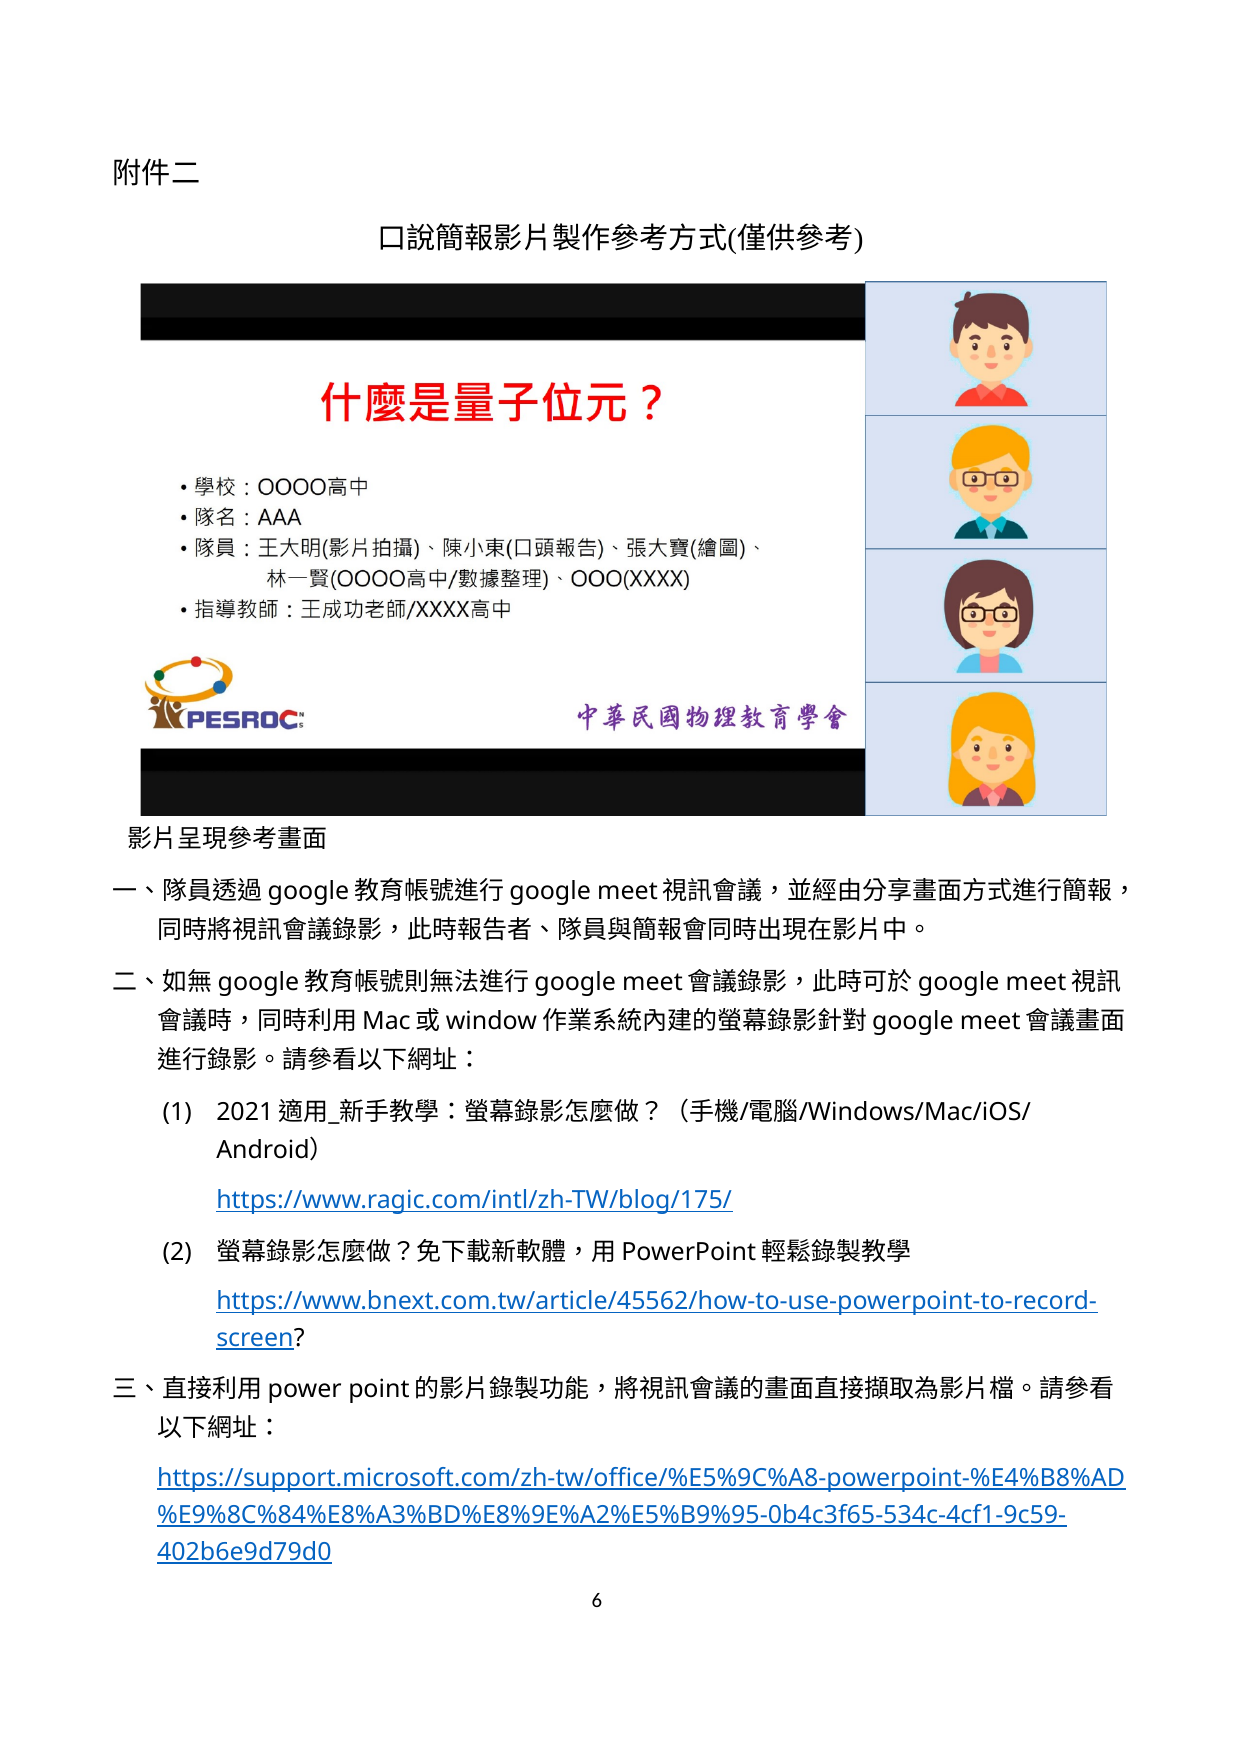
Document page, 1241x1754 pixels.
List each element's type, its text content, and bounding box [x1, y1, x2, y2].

list https://www.bnext.com.tw/article/45562/how-to-use-powerpoint-to-record-screen? [216, 1283, 1128, 1353]
text 口說簡報影片製作參考方式(僅供參考) [112, 208, 1128, 258]
text 附件二 [112, 150, 1128, 192]
picture [140, 281, 1107, 816]
list https://www.ragic.com/intl/zh-TW/blog/175/ [216, 1182, 1128, 1216]
list 螢幕錄影怎麼做？免下載新軟體，用PowerPoint輕鬆錄製教學 [162, 1231, 1128, 1267]
text 三、直接利用power point的影片錄製功能，將視訊會議的畫面直接擷取為影片檔。請參看以下網址： [112, 1369, 1128, 1444]
list 2021適用_新手教學：螢幕錄影怎麼做？（手機/電腦/Windows/Mac/iOS/Android） [162, 1091, 1128, 1166]
text https://support.microsoft.com/zh-tw/office/%E5%9C%A8-powerpoint-%E4%B8%AD%E9%8C%84%E8%A3%BD%E8%9E%A2%E5%B9%95-0b4c3f65-534c-4cf1-9c59-402b6e9d79d0 [157, 1459, 1128, 1567]
text 二、如無google教育帳號則無法進行google meet會議錄影，此時可於google meet視訊會議時，同時利用Mac或window作業系統內建的螢幕錄影針對google meet會議畫面進行錄影。請參看以下網址： [112, 961, 1128, 1076]
text 一、隊員透過google教育帳號進行google meet視訊會議，並經由分享畫面方式進行簡報，同時將視訊會議錄影，此時報告者、隊員與簡報會同時出現在影片中。 [112, 870, 1128, 946]
